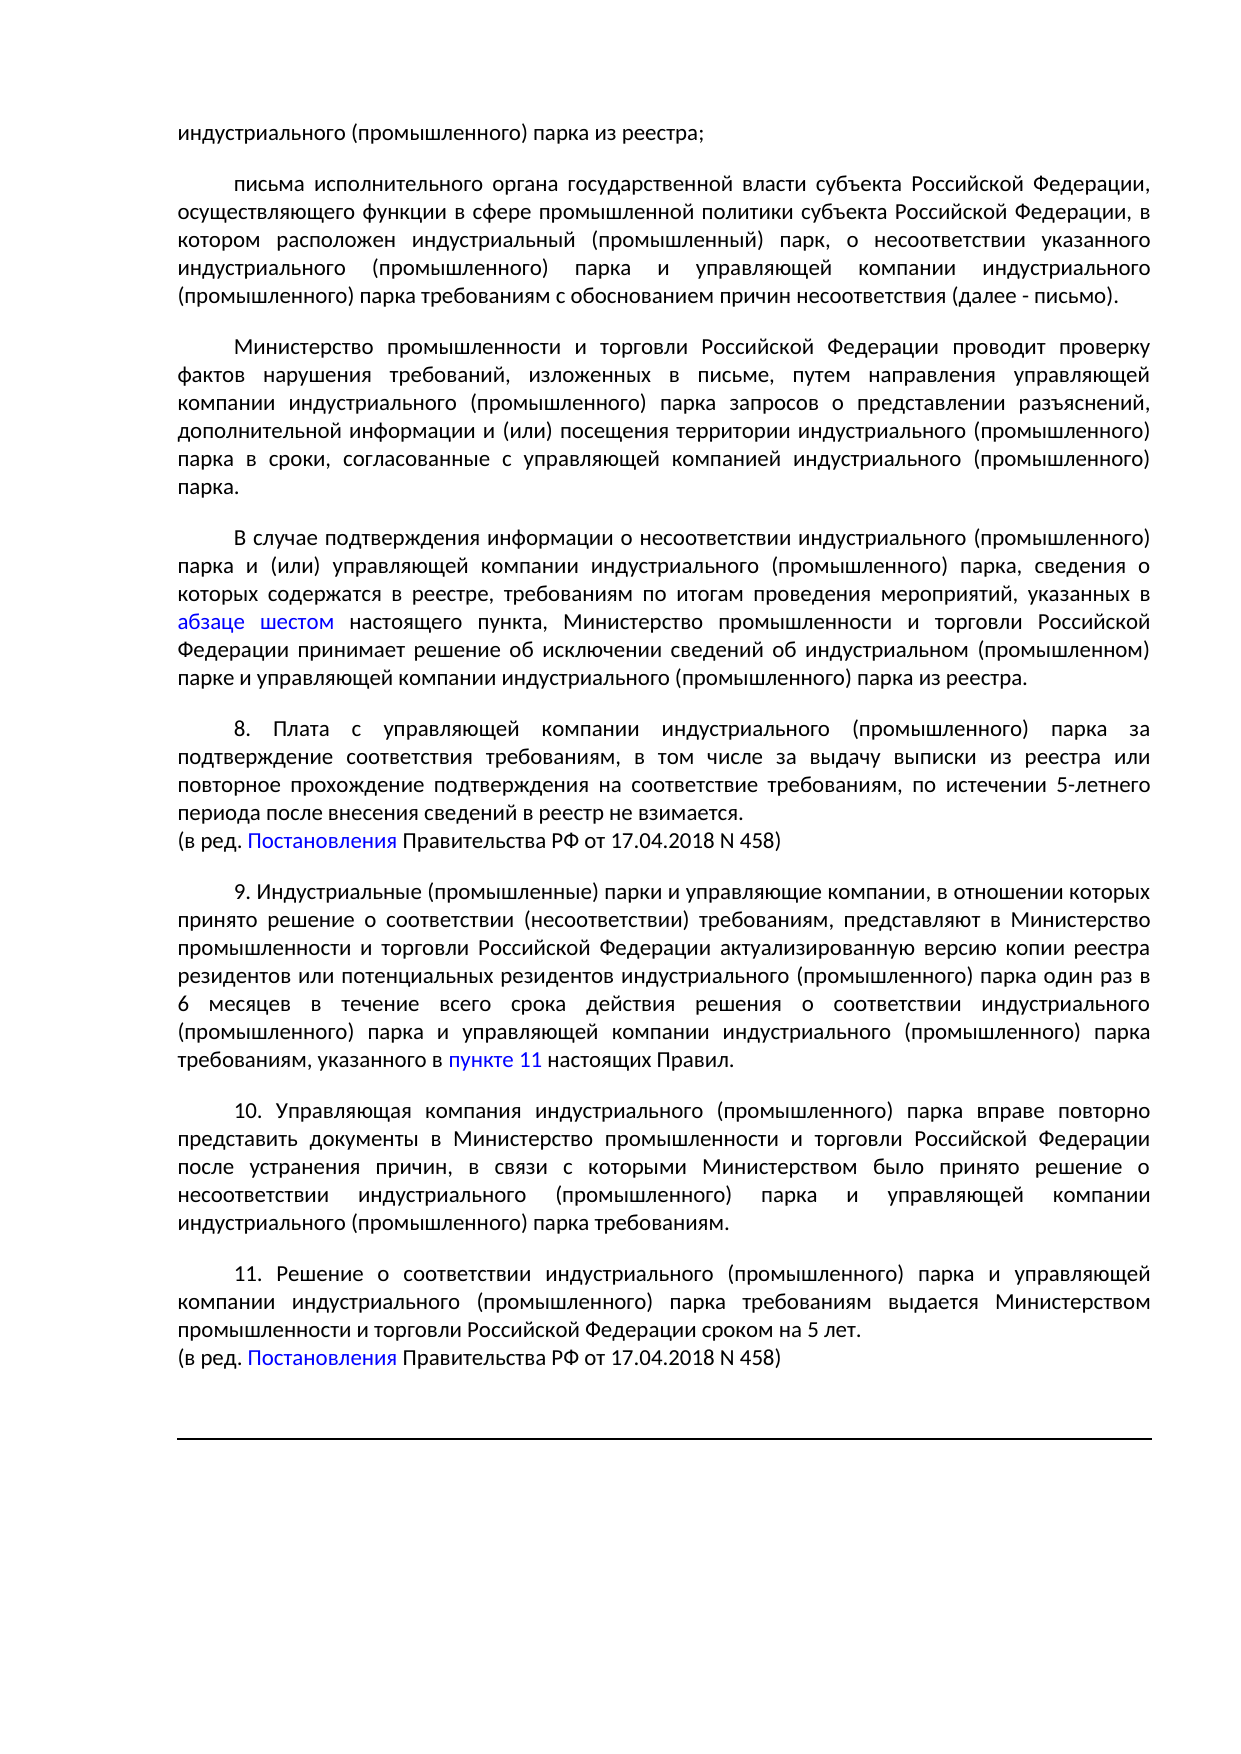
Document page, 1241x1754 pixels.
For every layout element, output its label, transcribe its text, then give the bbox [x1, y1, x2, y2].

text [177, 118, 1152, 146]
text В случае подтверждения информации о несоответствии индустриального (промышленного) парка и (или) управляющей компании индустриального (промышленного) парка, сведения о которых содержатся в реестре, требованиям по итогам проведения мероприятий, указанных в абзаце шестом настоящего пункта, Министерство промышленности и торговли Российской Федерации принимает решение об исключении сведений об индустриальном (промышленном) парке и управляющей компании индустриального (промышленного) парка из реестра. [177, 523, 1152, 691]
text Министерство промышленности и торговли Российской Федерации проводит проверку фактов нарушения требований, изложенных в письме, путем направления управляющей компании индустриального (промышленного) парка запросов о представлении разъяснений, дополнительной информации и (или) посещения территории индустриального (промышленного) парка в сроки, согласованные с управляющей компанией индустриального (промышленного) парка. [177, 332, 1152, 500]
text 9. Индустриальные (промышленные) парки и управляющие компании, в отношении которых принято решение о соответствии (несоответствии) требованиям, представляют в Министерство промышленности и торговли Российской Федерации актуализированную версию копии реестра резидентов или потенциальных резидентов индустриального (промышленного) парка один раз в 6 месяцев в течение всего срока действия решения о соответствии индустриального (промышленного) парка и управляющей компании индустриального (промышленного) парка требованиям, указанного в пункте 11 настоящих Правил. [177, 877, 1152, 1073]
text письма исполнительного органа государственной власти субъекта Российской Федерации, осуществляющего функции в сфере промышленной политики субъекта Российской Федерации, в котором расположен индустриальный (промышленный) парк, о несоответствии указанного индустриального (промышленного) парка и управляющей компании индустриального (промышленного) парка требованиям с обоснованием причин несоответствия (далее - письмо). [177, 169, 1152, 309]
text 8. Плата с управляющей компании индустриального (промышленного) парка за подтверждение соответствия требованиям, в том числе за выдачу выписки из реестра или повторное прохождение подтверждения на соответствие требованиям, по истечении 5-летнего периода после внесения сведений в реестр не взимается. [177, 714, 1152, 826]
text (в ред. Постановления Правительства РФ от 17.04.2018 N 458) [177, 826, 1152, 854]
text (в ред. Постановления Правительства РФ от 17.04.2018 N 458) [177, 1343, 1152, 1371]
text 11. Решение о соответствии индустриального (промышленного) парка и управляющей компании индустриального (промышленного) парка требованиям выдается Министерством промышленности и торговли Российской Федерации сроком на 5 лет. [177, 1259, 1152, 1343]
text 10. Управляющая компания индустриального (промышленного) парка вправе повторно представить документы в Министерство промышленности и торговли Российской Федерации после устранения причин, в связи с которыми Министерством было принято решение о несоответствии индустриального (промышленного) парка и управляющей компании индустриального (промышленного) парка требованиям. [177, 1096, 1152, 1236]
